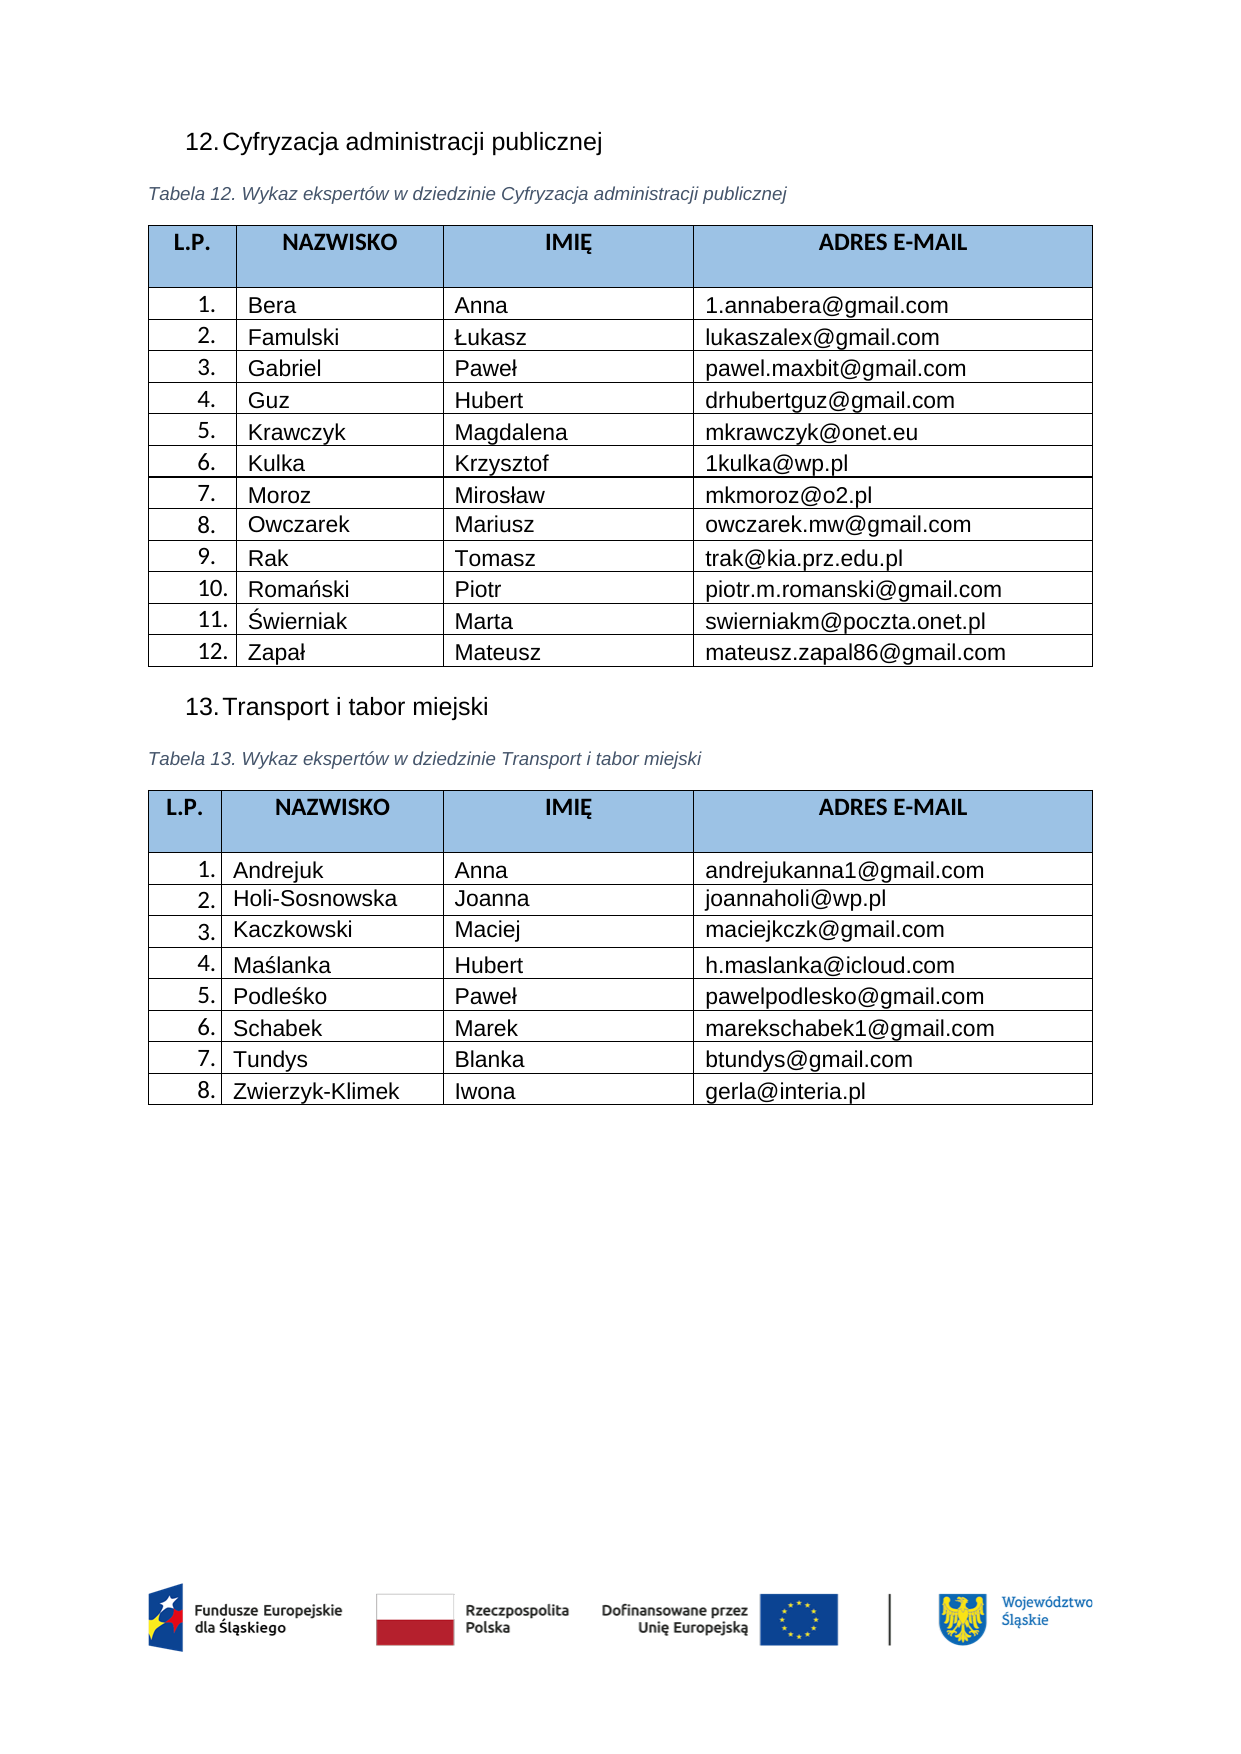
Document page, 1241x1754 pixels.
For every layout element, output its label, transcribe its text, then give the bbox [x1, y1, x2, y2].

table_cell [149, 446, 236, 476]
table_cell [149, 979, 221, 1010]
table_cell Podleśko [222, 979, 443, 1010]
table_cell 1kulka@wp.pl [694, 446, 1092, 476]
table_cell [149, 288, 236, 318]
subtitle Cyfryzacja administracji publicznej [185, 127, 1092, 156]
table_header L.P. [149, 791, 221, 852]
table_cell Famulski [237, 320, 443, 350]
table_cell Owczarek [237, 509, 443, 539]
table_cell Joanna [444, 885, 693, 915]
table_cell [149, 604, 236, 634]
table_cell [149, 885, 221, 915]
table_cell Marek [444, 1011, 693, 1041]
table_cell Mateusz [444, 635, 693, 666]
table_cell Anna [444, 853, 693, 883]
table_cell [149, 320, 236, 350]
table_cell maciejkczk@gmail.com [694, 916, 1092, 947]
table_cell Łukasz [444, 320, 693, 350]
table_cell Hubert [444, 383, 693, 413]
table_cell [149, 351, 236, 382]
table_cell Andrejuk [222, 853, 443, 883]
table_cell [149, 1074, 221, 1104]
table_cell drhubertguz@gmail.com [694, 383, 1092, 413]
table_cell Mirosław [444, 478, 693, 508]
table_cell Iwona [444, 1074, 693, 1104]
table_cell 1.annabera@gmail.com [694, 288, 1092, 318]
table_cell Zapał [237, 635, 443, 666]
table_cell h.maslanka@icloud.com [694, 948, 1092, 978]
table_cell Krzysztof [444, 446, 693, 476]
table_header NAZWISKO [237, 226, 443, 287]
table_cell marekschabek1@gmail.com [694, 1011, 1092, 1041]
table_cell Gabriel [237, 351, 443, 382]
table_cell Guz [237, 383, 443, 413]
table_cell Romański [237, 572, 443, 603]
text Tabela 13. Wykaz ekspertów w dziedzinie Transport i tabor miejski [148, 747, 1092, 769]
table_cell Anna [444, 288, 693, 318]
table_cell pawel.maxbit@gmail.com [694, 351, 1092, 382]
table_cell Bera [237, 288, 443, 318]
table_cell Kaczkowski [222, 916, 443, 947]
table_cell andrejukanna1@gmail.com [694, 853, 1092, 883]
table_cell [149, 948, 221, 978]
table_header NAZWISKO [222, 791, 443, 852]
table_cell Moroz [237, 478, 443, 508]
table_header L.P. [149, 226, 236, 287]
table_cell Tomasz [444, 541, 693, 571]
table_cell owczarek.mw@gmail.com [694, 509, 1092, 539]
table_cell Tundys [222, 1042, 443, 1073]
table_cell [149, 414, 236, 445]
table_cell Rak [237, 541, 443, 571]
table_cell joannaholi@wp.pl [694, 885, 1092, 915]
table_cell [149, 509, 236, 539]
table_cell Blanka [444, 1042, 693, 1073]
table_cell Świerniak [237, 604, 443, 634]
table_header ADRES E-MAIL [694, 226, 1092, 287]
table_cell [149, 572, 236, 603]
table_cell Holi-Sosnowska [222, 885, 443, 915]
table_cell [149, 1042, 221, 1073]
picture [148, 1583, 1093, 1652]
table_cell Maślanka [222, 948, 443, 978]
table_cell Paweł [444, 351, 693, 382]
table_cell lukaszalex@gmail.com [694, 320, 1092, 350]
table_cell gerla@interia.pl [694, 1074, 1092, 1104]
table_cell piotr.m.romanski@gmail.com [694, 572, 1092, 603]
table_header ADRES E-MAIL [694, 791, 1092, 852]
table_cell Kulka [237, 446, 443, 476]
table_cell [149, 916, 221, 947]
table_header IMIĘ [444, 791, 693, 852]
table_cell Magdalena [444, 414, 693, 445]
table_cell mateusz.zapal86@gmail.com [694, 635, 1092, 666]
table_cell swierniakm@poczta.onet.pl [694, 604, 1092, 634]
table_cell Schabek [222, 1011, 443, 1041]
table_cell trak@kia.prz.edu.pl [694, 541, 1092, 571]
table_cell [149, 383, 236, 413]
table_cell [149, 1011, 221, 1041]
table_cell [149, 635, 236, 666]
table_cell Krawczyk [237, 414, 443, 445]
table_cell [149, 541, 236, 571]
subtitle Transport i tabor miejski [185, 692, 1092, 721]
table_cell Hubert [444, 948, 693, 978]
table_cell [149, 478, 236, 508]
table_cell Maciej [444, 916, 693, 947]
table_cell pawelpodlesko@gmail.com [694, 979, 1092, 1010]
table_header IMIĘ [444, 226, 693, 287]
table_cell btundys@gmail.com [694, 1042, 1092, 1073]
table_cell [149, 853, 221, 883]
table_cell Zwierzyk-Klimek [222, 1074, 443, 1104]
table_cell mkmoroz@o2.pl [694, 478, 1092, 508]
table_cell Piotr [444, 572, 693, 603]
table_cell Mariusz [444, 509, 693, 539]
table_cell Marta [444, 604, 693, 634]
table_cell Paweł [444, 979, 693, 1010]
table_cell mkrawczyk@onet.eu [694, 414, 1092, 445]
text Tabela 12. Wykaz ekspertów w dziedzinie Cyfryzacja administracji publicznej [148, 182, 1092, 204]
